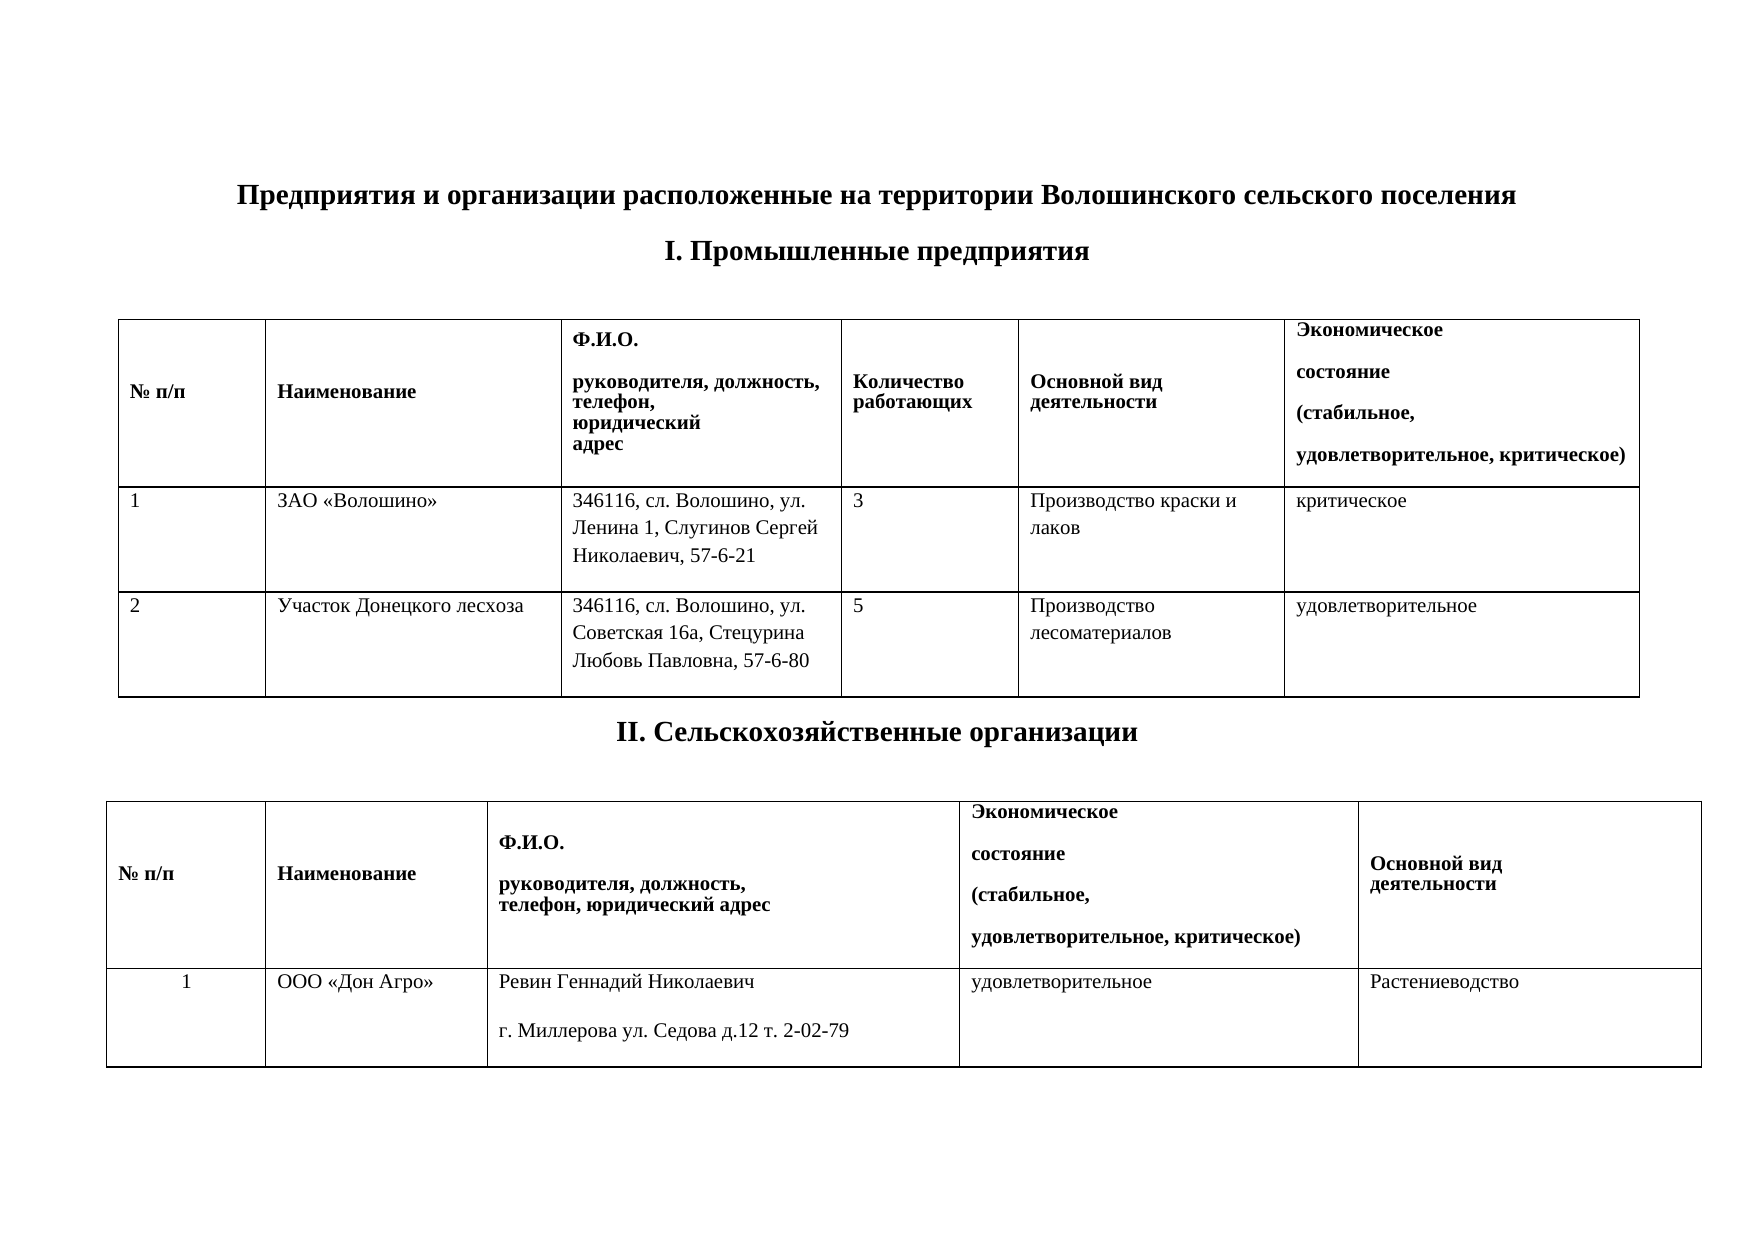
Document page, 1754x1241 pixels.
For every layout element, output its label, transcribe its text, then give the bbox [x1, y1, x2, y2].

table_header № п/п [107, 802, 265, 968]
table_cell удовлетворительное [1285, 593, 1639, 696]
table_cell 3 [842, 488, 1018, 591]
table_cell 1 [119, 488, 265, 591]
table_header Ф.И.О. руководителя, должность, телефон, юридический адрес [562, 320, 841, 486]
table_header Наименование [266, 802, 487, 968]
table_cell Участок Донецкого лесхоза [266, 593, 561, 696]
table_header № п/п [119, 320, 265, 486]
table_cell ООО «Дон Агро» [266, 969, 487, 1066]
subtitle I. Промышленные предприятия [118, 237, 1636, 266]
table_header Количество работающих [842, 320, 1018, 486]
table_cell критическое [1285, 488, 1639, 591]
table_cell 346116, сл. Волошино, ул. Советская 16а, Стецурина Любовь Павловна, 57-6-80 [562, 593, 841, 696]
table_cell Производство лесоматериалов [1019, 593, 1284, 696]
table_cell удовлетворительное [960, 969, 1358, 1066]
table_header Экономическое состояние (стабильное, удовлетворительное, критическое) [1285, 320, 1639, 486]
table_cell Производство краски и лаков [1019, 488, 1284, 591]
table_header Основной вид деятельности [1359, 802, 1701, 968]
table_cell ЗАО «Волошино» [266, 488, 561, 591]
table_header Ф.И.О. руководителя, должность, телефон, юридический адрес [488, 802, 959, 968]
table_header Наименование [266, 320, 561, 486]
table_cell 1 [107, 969, 265, 1066]
table_header Экономическое состояние (стабильное, удовлетворительное, критическое) [960, 802, 1358, 968]
text Предприятия и организации расположенные на территории Волошинского сельского поселения [118, 177, 1636, 211]
table_header Основной вид деятельности [1019, 320, 1284, 486]
table_cell 2 [119, 593, 265, 696]
table_cell Ревин Геннадий Николаевич г. Миллерова ул. Седова д.12 т. 2-02-79 [488, 969, 959, 1066]
table_cell 346116, сл. Волошино, ул. Ленина 1, Слугинов Сергей Николаевич, 57-6-21 [562, 488, 841, 591]
table_cell 5 [842, 593, 1018, 696]
table_cell Растениеводство [1359, 969, 1701, 1066]
subtitle II. Сельскохозяйственные организации [118, 718, 1636, 747]
